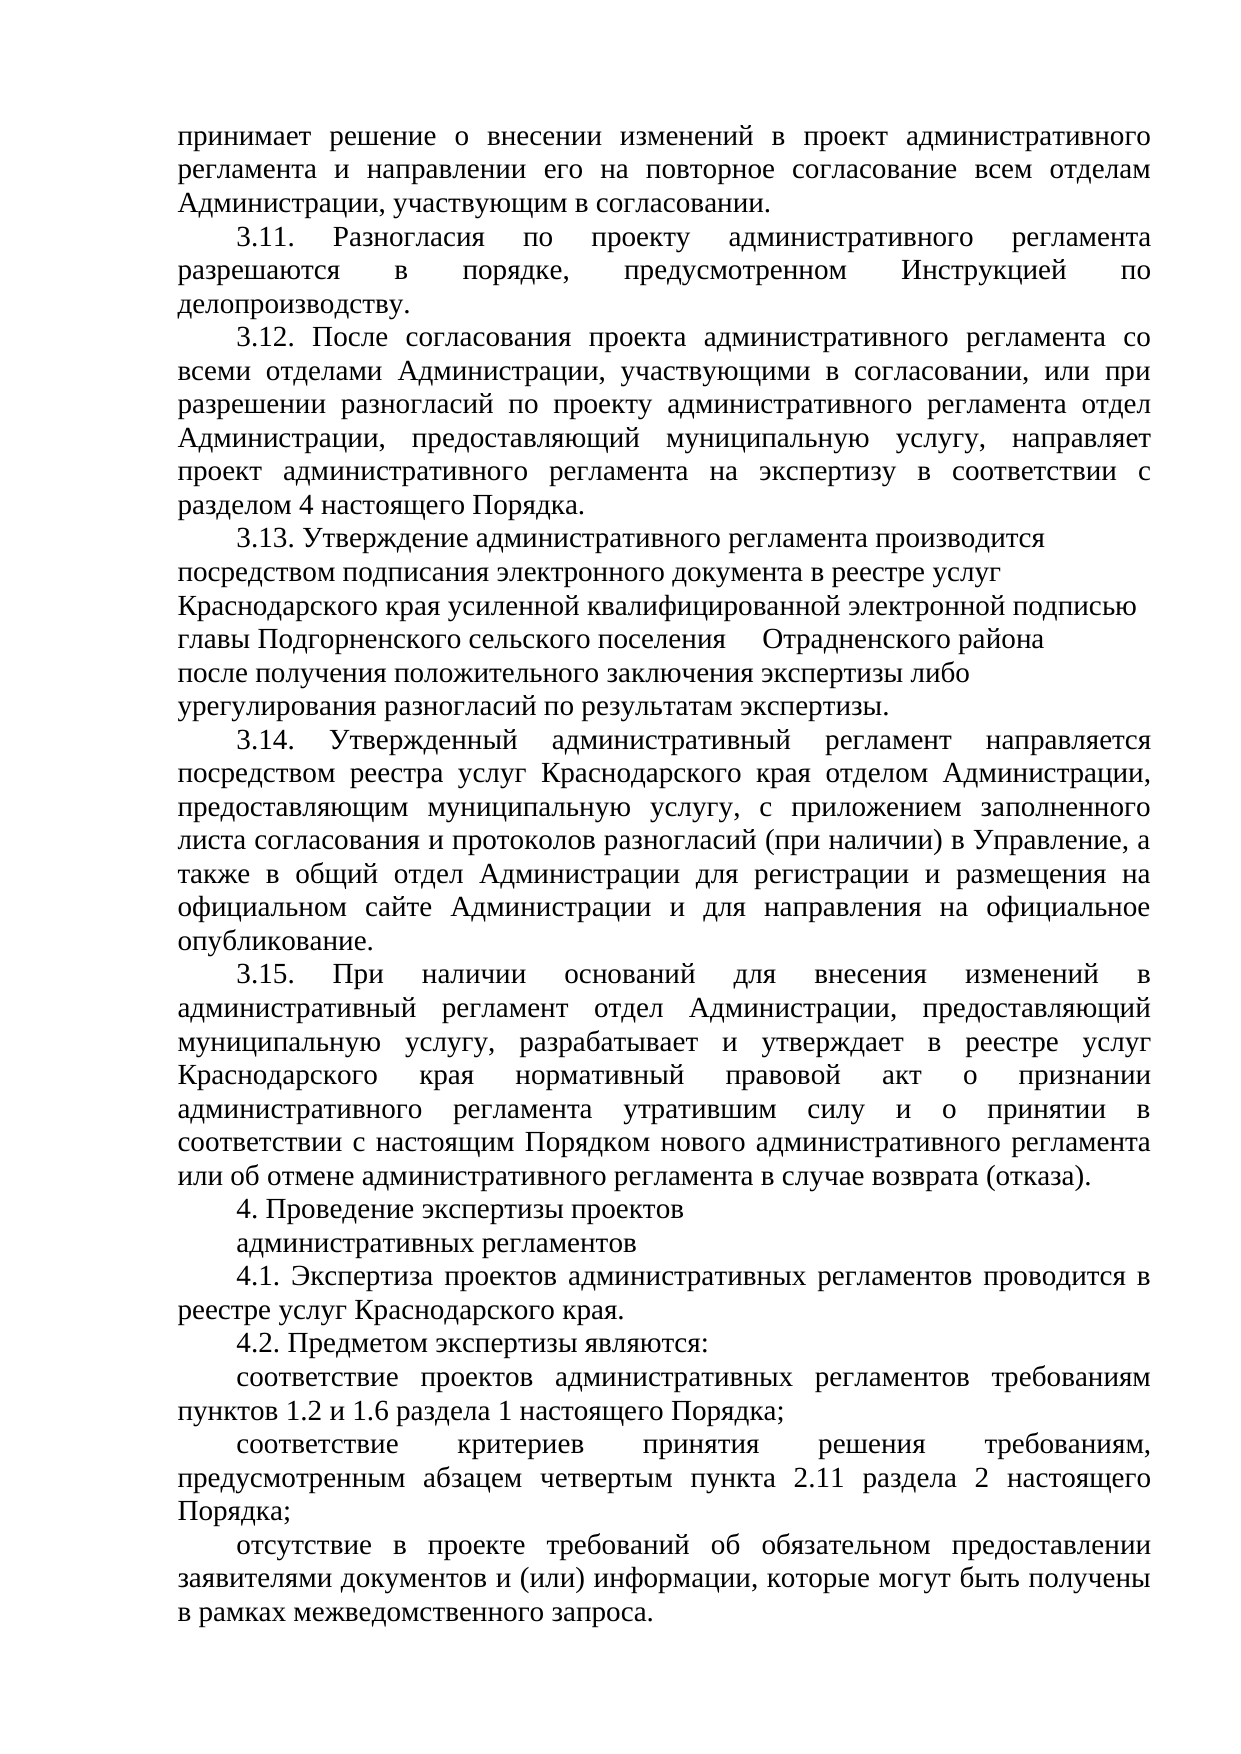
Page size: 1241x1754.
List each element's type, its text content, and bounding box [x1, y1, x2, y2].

text отсутствие в проекте требований об обязательном предоставлении заявителями документов и (или) информации, которые могут быть получены в рамках межведомственного запроса. [177, 1527, 1152, 1627]
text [177, 118, 1152, 219]
text 3.13. Утверждение административного регламента производится посредством подписания электронного документа в реестре услуг Краснодарского края усиленной квалифицированной электронной подписью главы Подгорненского сельского поселения Отрадненского района после получения положительного заключения экспертизы либо урегулирования разногласий по результатам экспертизы. [177, 521, 1152, 722]
text 3.11. Разногласия по проекту административного регламента разрешаются в порядке, предусмотренном Инструкцией по делопроизводству. [177, 219, 1152, 319]
text 3.14. Утвержденный административный регламент направляется посредством реестра услуг Краснодарского края отделом Администрации, предоставляющим муниципальную услугу, с приложением заполненного листа согласования и протоколов разногласий (при наличии) в Управление, а также в общий отдел Администрации для регистрации и размещения на официальном сайте Администрации и для направления на официальное опубликование. [177, 722, 1152, 957]
text соответствие критериев принятия решения требованиям, предусмотренным абзацем четвертым пункта 2.11 раздела 2 настоящего Порядка; [177, 1426, 1152, 1527]
text 4.1. Экспертиза проектов административных регламентов проводится в реестре услуг Краснодарского края. [177, 1258, 1152, 1326]
text административных регламентов [177, 1225, 1152, 1258]
text 3.15. При наличии оснований для внесения изменений в административный регламент отдел Администрации, предоставляющий муниципальную услугу, разрабатывает и утверждает в реестре услуг Краснодарского края нормативный правовой акт о признании административного регламента утратившим силу и о принятии в соответствии с настоящим Порядком нового административного регламента или об отмене административного регламента в случае возврата (отказа). [177, 957, 1152, 1191]
text соответствие проектов административных регламентов требованиям пунктов 1.2 и 1.6 раздела 1 настоящего Порядка; [177, 1359, 1152, 1426]
text 4.2. Предметом экспертизы являются: [177, 1326, 1152, 1359]
text 3.12. После согласования проекта административного регламента со всеми отделами Администрации, участвующими в согласовании, или при разрешении разногласий по проекту административного регламента отдел Администрации, предоставляющий муниципальную услугу, направляет проект административного регламента на экспертизу в соответствии с разделом 4 настоящего Порядка. [177, 319, 1152, 521]
text 4. Проведение экспертизы проектов [177, 1191, 1152, 1225]
